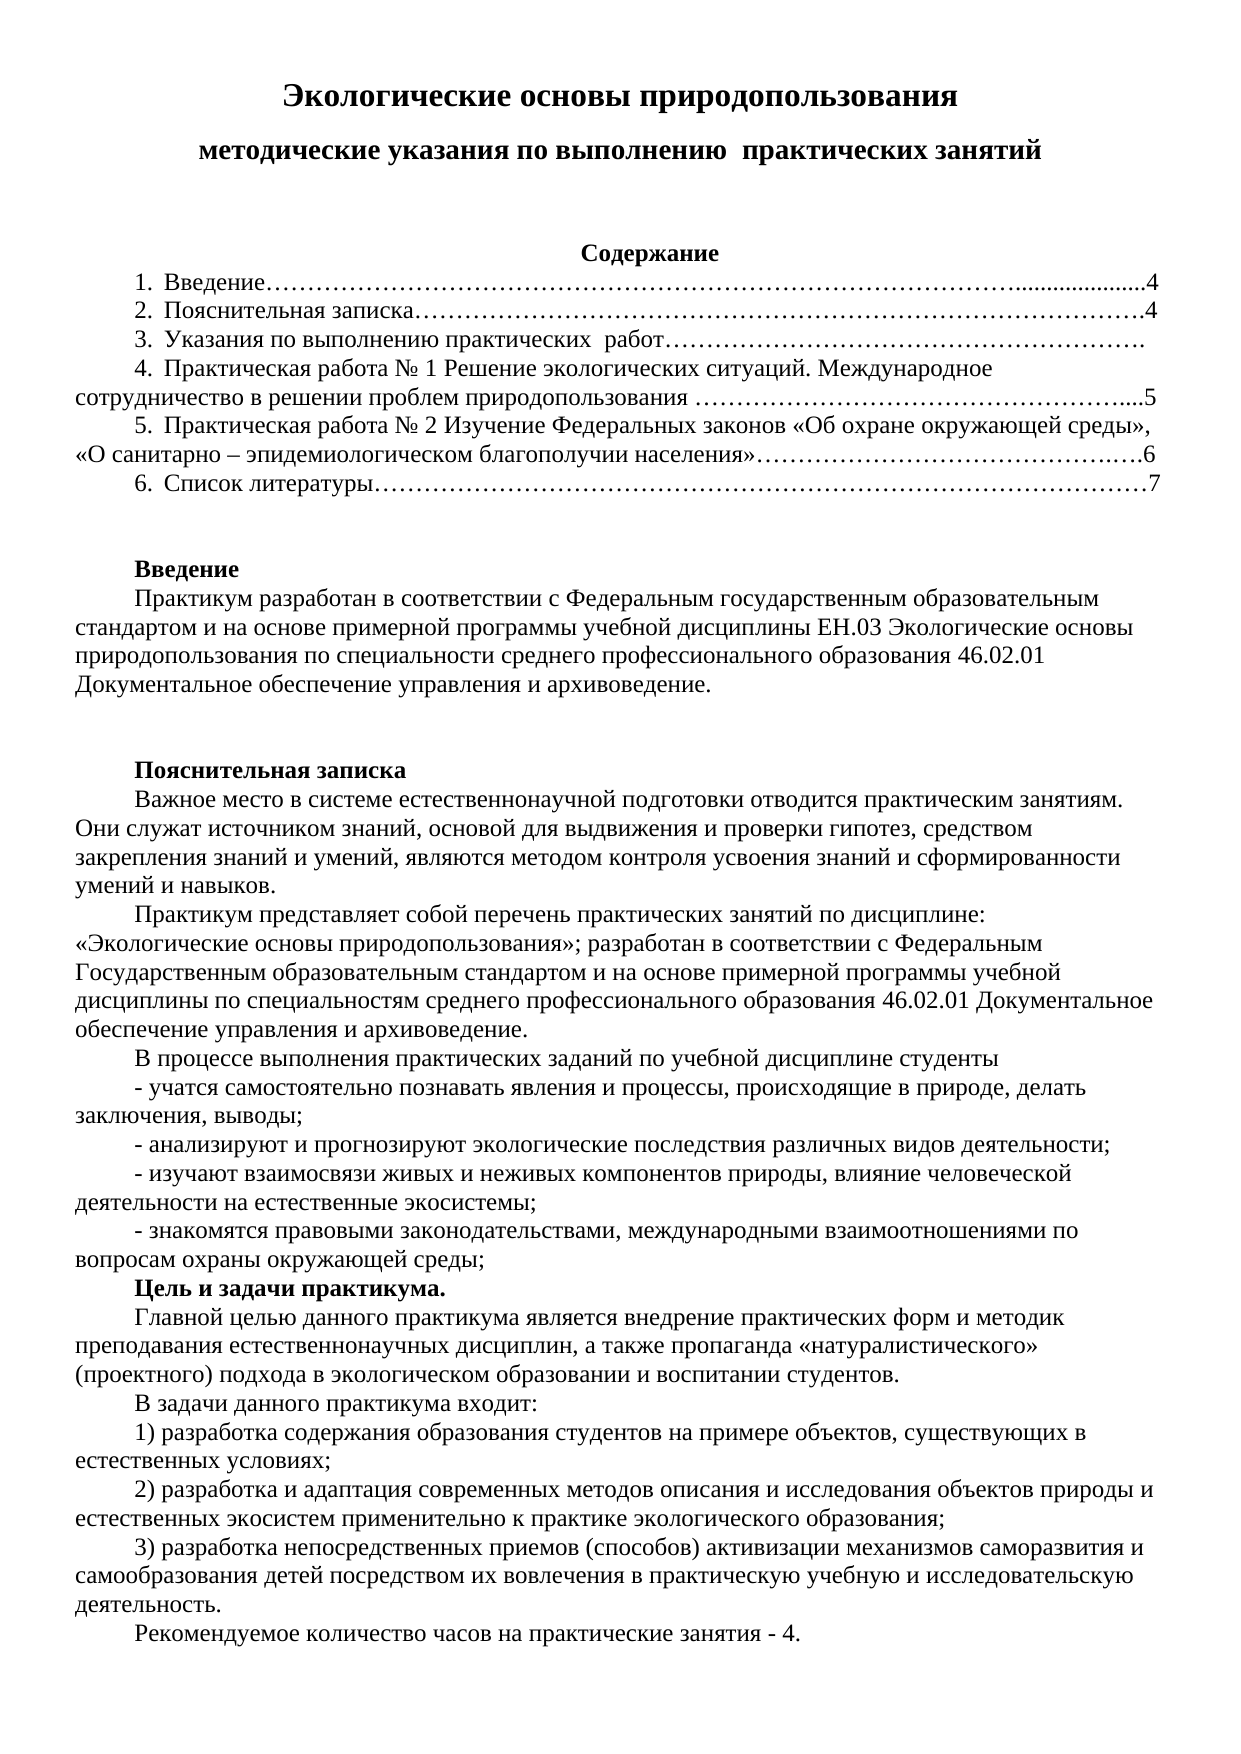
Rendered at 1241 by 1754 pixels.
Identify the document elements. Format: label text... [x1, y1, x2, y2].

text - анализируют и прогнозируют экологические последствия различных видов деятельности; [75, 1129, 1165, 1158]
text Пояснительная записка [75, 755, 1165, 784]
text Главной целью данного практикума является внедрение практических форм и методик преподавания естественнонаучных дисциплин, а также пропаганда «натуралистического» (проектного) подхода в экологическом образовании и воспитании студентов. [75, 1302, 1165, 1388]
text Практикум разработан в соответствии с Федеральным государственным образовательным стандартом и на основе примерной программы учебной дисциплины ЕН.03 Экологические основы природопользования по специальности среднего профессионального образования 46.02.01 Документальное обеспечение управления и архивоведение. [75, 583, 1165, 698]
text Цель и задачи практикума. [75, 1273, 1165, 1302]
list Пояснительная записка…………………………………………………………………………….4 [75, 295, 1165, 324]
text 1) разработка содержания образования студентов на примере объектов, существующих в естественных условиях; [75, 1417, 1165, 1474]
text 3) разработка непосредственных приемов (способов) активизации механизмов саморазвития и самообразования детей посредством их вовлечения в практическую учебную и исследовательскую деятельность. [75, 1532, 1165, 1618]
list Практическая работа № 1 Решение экологических ситуаций. Международное сотрудничество в решении проблем природопользования ……………………………………………....5 [75, 353, 1165, 410]
text - изучают взаимосвязи живых и неживых компонентов природы, влияние человеческой деятельности на естественные экосистемы; [75, 1158, 1165, 1215]
text В процессе выполнения практических заданий по учебной дисциплине студенты [75, 1043, 1165, 1072]
text В задачи данного практикума входит: [75, 1388, 1165, 1417]
list Введение……………………………………………………………………………….....................4 [75, 267, 1165, 295]
list Список литературы…………………………………………………………………………………7 [75, 468, 1165, 497]
list Указания по выполнению практических работ…………………………………………………. [75, 324, 1165, 353]
text Введение [75, 554, 1165, 583]
text Рекомендуемое количество часов на практические занятия - 4. [75, 1618, 1165, 1647]
text методические указания по выполнению практических занятий [75, 132, 1165, 166]
text - знакомятся правовыми законодательствами, международными взаимоотношениями по вопросам охраны окружающей среды; [75, 1215, 1165, 1273]
text Экологические основы природопользования [75, 75, 1165, 113]
text Практикум представляет собой перечень практических занятий по дисциплине: «Экологические основы природопользования»; разработан в соответствии с Федеральным Государственным образовательным стандартом и на основе примерной программы учебной дисциплины по специальностям среднего профессионального образования 46.02.01 Документальное обеспечение управления и архивоведение. [75, 899, 1165, 1043]
text Содержание [75, 238, 1165, 267]
list Практическая работа № 2 Изучение Федеральных законов «Об охране окружающей среды», «О санитарно – эпидемиологическом благополучии населения»…………………………………….….6 [75, 410, 1165, 468]
text - учатся самостоятельно познавать явления и процессы, происходящие в природе, делать заключения, выводы; [75, 1072, 1165, 1129]
text 2) разработка и адаптация современных методов описания и исследования объектов природы и естественных экосистем применительно к практике экологического образования; [75, 1474, 1165, 1532]
text Важное место в системе естественнонаучной подготовки отводится практическим занятиям. Они служат источником знаний, основой для выдвижения и проверки гипотез, средством закрепления знаний и умений, являются методом контроля усвоения знаний и сформированности умений и навыков. [75, 784, 1165, 899]
